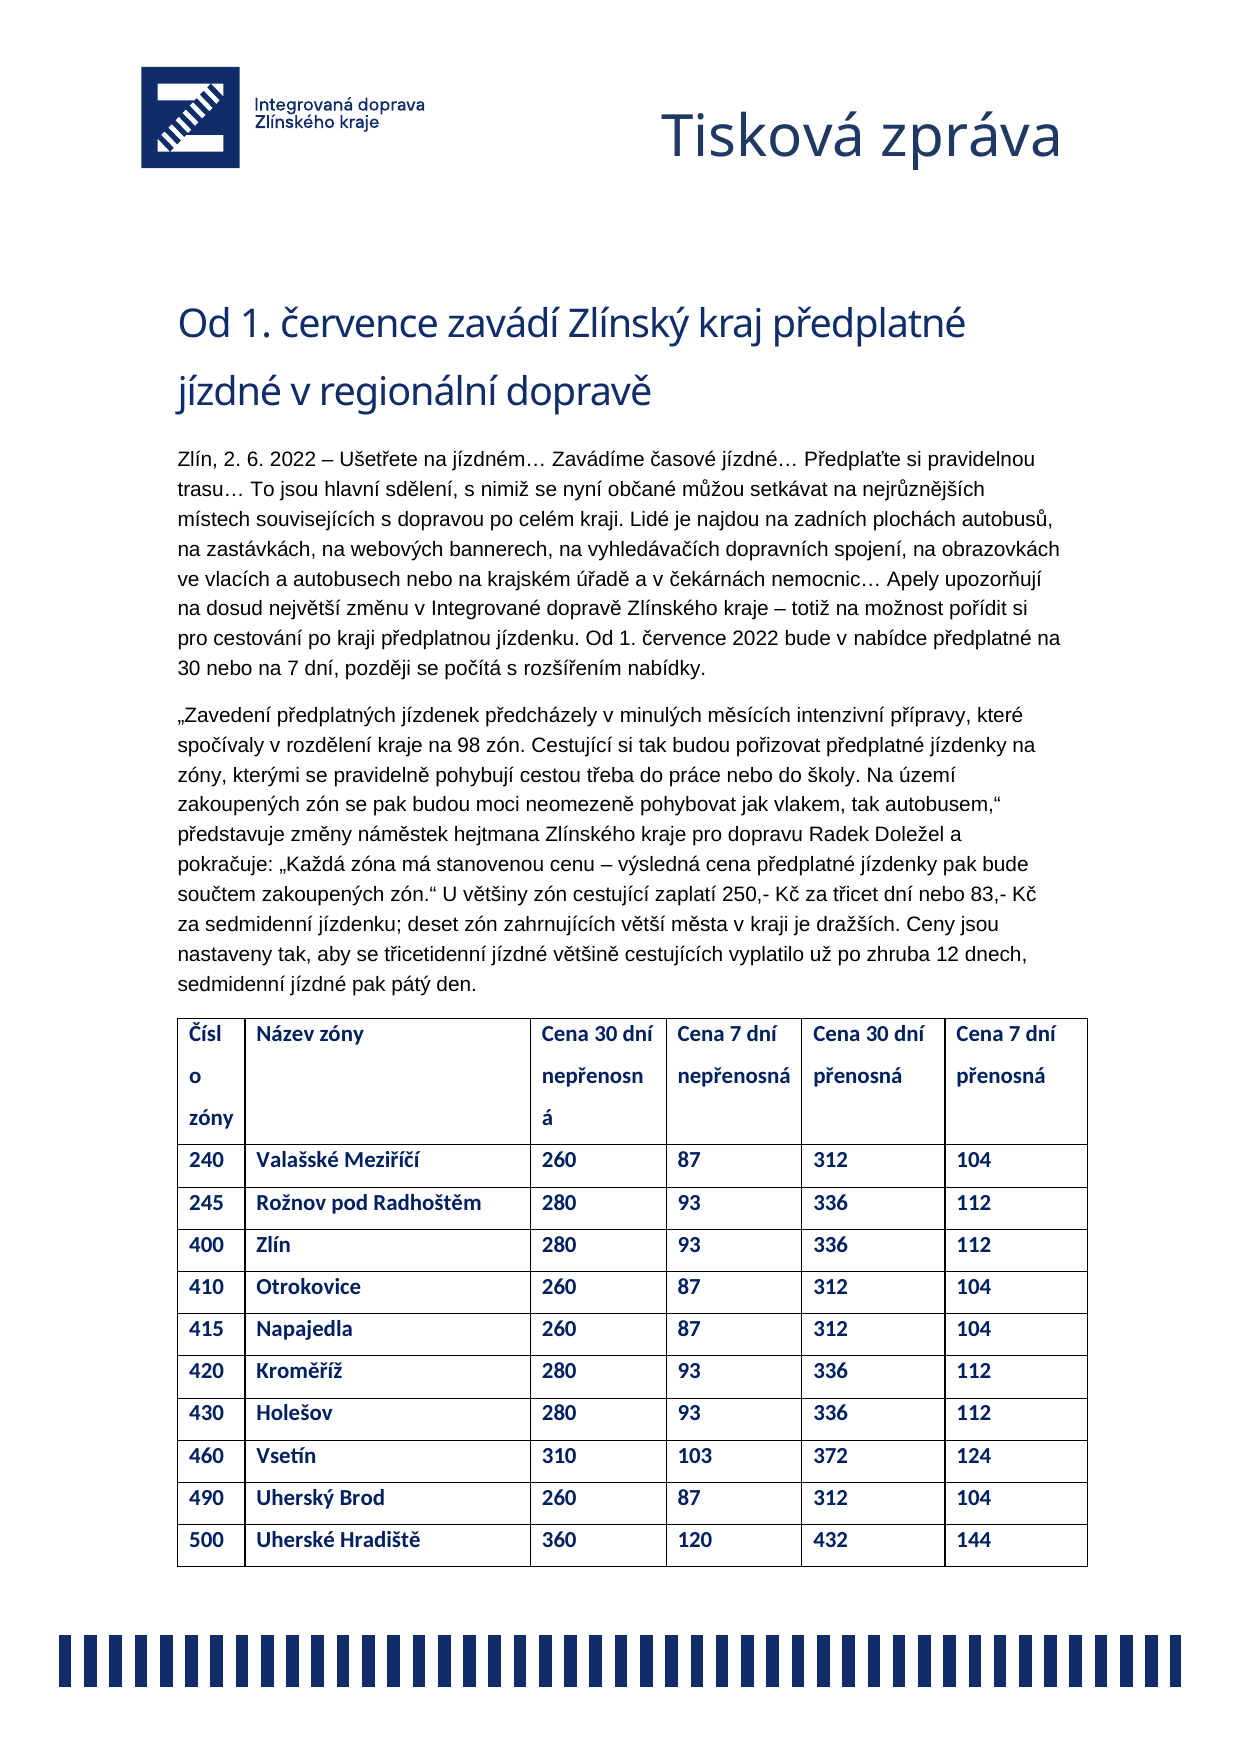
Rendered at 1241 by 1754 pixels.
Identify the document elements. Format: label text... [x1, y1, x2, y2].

table_cell 104 [946, 1272, 1087, 1313]
table_cell 420 [178, 1356, 244, 1397]
table_cell 104 [946, 1314, 1087, 1355]
table_cell 112 [946, 1399, 1087, 1440]
table_cell Kroměříž [246, 1356, 530, 1397]
table_cell 500 [178, 1525, 244, 1566]
table_cell 360 [531, 1525, 666, 1566]
table_cell 112 [946, 1188, 1087, 1229]
table_cell 280 [531, 1399, 666, 1440]
table_cell Valašské Meziříčí [246, 1145, 530, 1187]
table_header Cena 7 dní přenosná [946, 1019, 1087, 1144]
table_cell 124 [946, 1441, 1087, 1482]
table_header Cena 30 dní nepřenosná [531, 1019, 666, 1144]
table_cell 93 [667, 1230, 801, 1271]
table_cell 410 [178, 1272, 244, 1313]
table_cell 260 [531, 1272, 666, 1313]
table_cell Holešov [246, 1399, 530, 1440]
table_cell 415 [178, 1314, 244, 1355]
table_cell 336 [802, 1356, 944, 1397]
table_cell Napajedla [246, 1314, 530, 1355]
table_cell 336 [802, 1188, 944, 1229]
table_cell 280 [531, 1356, 666, 1397]
table_cell 310 [531, 1441, 666, 1482]
table_cell 87 [667, 1314, 801, 1355]
table_cell Zlín [246, 1230, 530, 1271]
table_cell 93 [667, 1356, 801, 1397]
table_cell 120 [667, 1525, 801, 1566]
table_cell 372 [802, 1441, 944, 1482]
table_header Název zóny [246, 1019, 530, 1144]
table_cell 430 [178, 1399, 244, 1440]
table_cell 312 [802, 1483, 944, 1524]
table_cell 144 [946, 1525, 1087, 1566]
table_cell Uherské Hradiště [246, 1525, 530, 1566]
text Zlín, 2. 6. 2022 – Ušetřete na jízdném… Zavádíme časové jízdné… Předplaťte si pravidelnou trasu… To jsou hlavní sdělení, s nimiž se nyní občané můžou setkávat na nejrůznějších místech souvisejících s dopravou po celém kraji. Lidé je najdou na zadních plochách autobusů, na zastávkách, na webových bannerech, na vyhledávačích dopravních spojení, na obrazovkách ve vlacích a autobusech nebo na krajském úřadě a v čekárnách nemocnic… Apely upozorňují na dosud největší změnu v Integrované dopravě Zlínského kraje – totiž na možnost pořídit si pro cestování po kraji předplatnou jízdenku. Od 1. července 2022 bude v nabídce předplatné na 30 nebo na 7 dní, později se počítá s rozšířením nabídky. [177, 447, 1063, 680]
table_cell 87 [667, 1483, 801, 1524]
table_cell 336 [802, 1399, 944, 1440]
table_cell 432 [802, 1525, 944, 1566]
table_cell 312 [802, 1314, 944, 1355]
table_cell 260 [531, 1314, 666, 1355]
table_cell 490 [178, 1483, 244, 1524]
table_cell 93 [667, 1188, 801, 1229]
text „Zavedení předplatných jízdenek předcházely v minulých měsících intenzivní přípravy, které spočívaly v rozdělení kraje na 98 zón. Cestující si tak budou pořizovat předplatné jízdenky na zóny, kterými se pravidelně pohybují cestou třeba do práce nebo do školy. Na území zakoupených zón se pak budou moci neomezeně pohybovat jak vlakem, tak autobusem,“ představuje změny náměstek hejtmana Zlínského kraje pro dopravu Radek Doležel a pokračuje: „Každá zóna má stanovenou cenu – výsledná cena předplatné jízdenky pak bude součtem zakoupených zón.“ U většiny zón cestující zaplatí 250,- Kč za třicet dní nebo 83,- Kč za sedmidenní jízdenku; deset zón zahrnujících větší města v kraji je dražších. Ceny jsou nastaveny tak, aby se třicetidenní jízdné většině cestujících vyplatilo už po zhruba 12 dnech, sedmidenní jízdné pak pátý den. [177, 703, 1063, 996]
table_header Cena 30 dní přenosná [802, 1019, 944, 1144]
table_cell Otrokovice [246, 1272, 530, 1313]
table_cell Uherský Brod [246, 1483, 530, 1524]
table_cell 460 [178, 1441, 244, 1482]
table_cell 87 [667, 1145, 801, 1187]
table_cell 260 [531, 1145, 666, 1187]
table_header Číslo zóny [178, 1019, 244, 1144]
table_cell 104 [946, 1145, 1087, 1187]
table_cell 336 [802, 1230, 944, 1271]
table_cell 280 [531, 1230, 666, 1271]
table_cell 240 [178, 1145, 244, 1187]
table_cell 245 [178, 1188, 244, 1229]
table_cell 104 [946, 1483, 1087, 1524]
table_cell 103 [667, 1441, 801, 1482]
table_cell 312 [802, 1145, 944, 1187]
table_cell 112 [946, 1356, 1087, 1397]
table_cell 312 [802, 1272, 944, 1313]
text Od 1. července zavádí Zlínský kraj předplatné jízdné v regionální dopravě [177, 295, 1063, 417]
table_cell 260 [531, 1483, 666, 1524]
table_cell Vsetín [246, 1441, 530, 1482]
table_cell Rožnov pod Radhoštěm [246, 1188, 530, 1229]
table_cell 87 [667, 1272, 801, 1313]
table_cell 112 [946, 1230, 1087, 1271]
table_cell 93 [667, 1399, 801, 1440]
table_cell 280 [531, 1188, 666, 1229]
table_header Cena 7 dní nepřenosná [667, 1019, 801, 1144]
table_cell 400 [178, 1230, 244, 1271]
